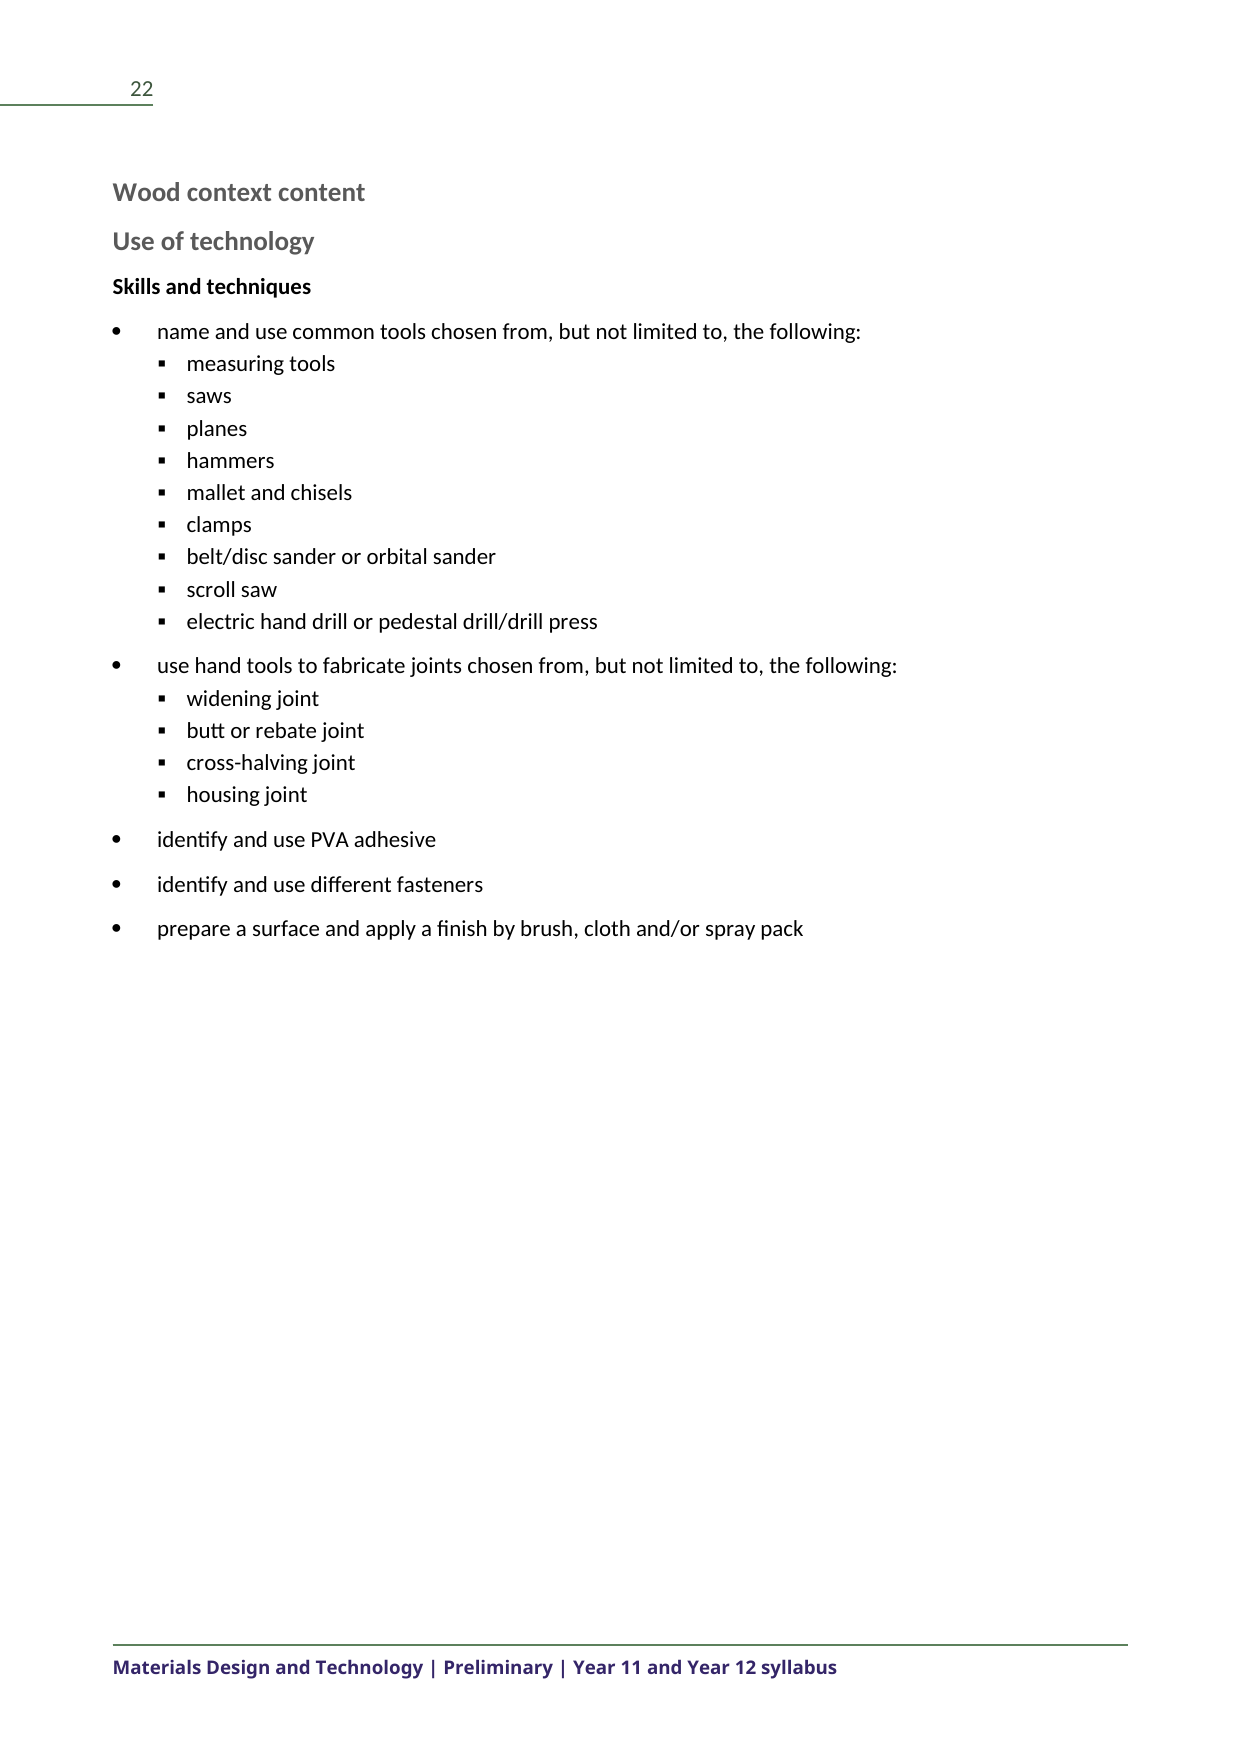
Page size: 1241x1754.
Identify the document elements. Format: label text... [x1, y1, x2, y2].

subtitle Wood context content [112, 175, 1128, 208]
list prepare a surface and apply a finish by brush, cloth and/or spray pack [112, 914, 1128, 942]
list clamps [157, 510, 1134, 538]
list saws [157, 382, 1134, 409]
text Skills and techniques [112, 272, 1128, 301]
list measuring tools [157, 349, 1134, 377]
list belt/disc sander or orbital sander [157, 542, 1134, 571]
list name and use common tools chosen from, but not limited to, the following: [112, 317, 1128, 345]
list cross-halving joint [157, 748, 1134, 776]
list widening joint [157, 684, 1134, 712]
list mallet and chisels [157, 478, 1134, 506]
list butt or rebate joint [157, 716, 1134, 744]
list use hand tools to fabricate joints chosen from, but not limited to, the following: [112, 652, 1128, 679]
list planes [157, 414, 1134, 442]
subtitle Use of technology [112, 224, 1128, 257]
list housing joint [157, 780, 1134, 808]
list identify and use different fasteners [112, 870, 1128, 898]
list hammers [157, 446, 1134, 474]
list electric hand drill or pedestal drill/drill press [157, 607, 1134, 635]
list scroll saw [157, 575, 1134, 603]
list identify and use PVA adhesive [112, 825, 1128, 853]
